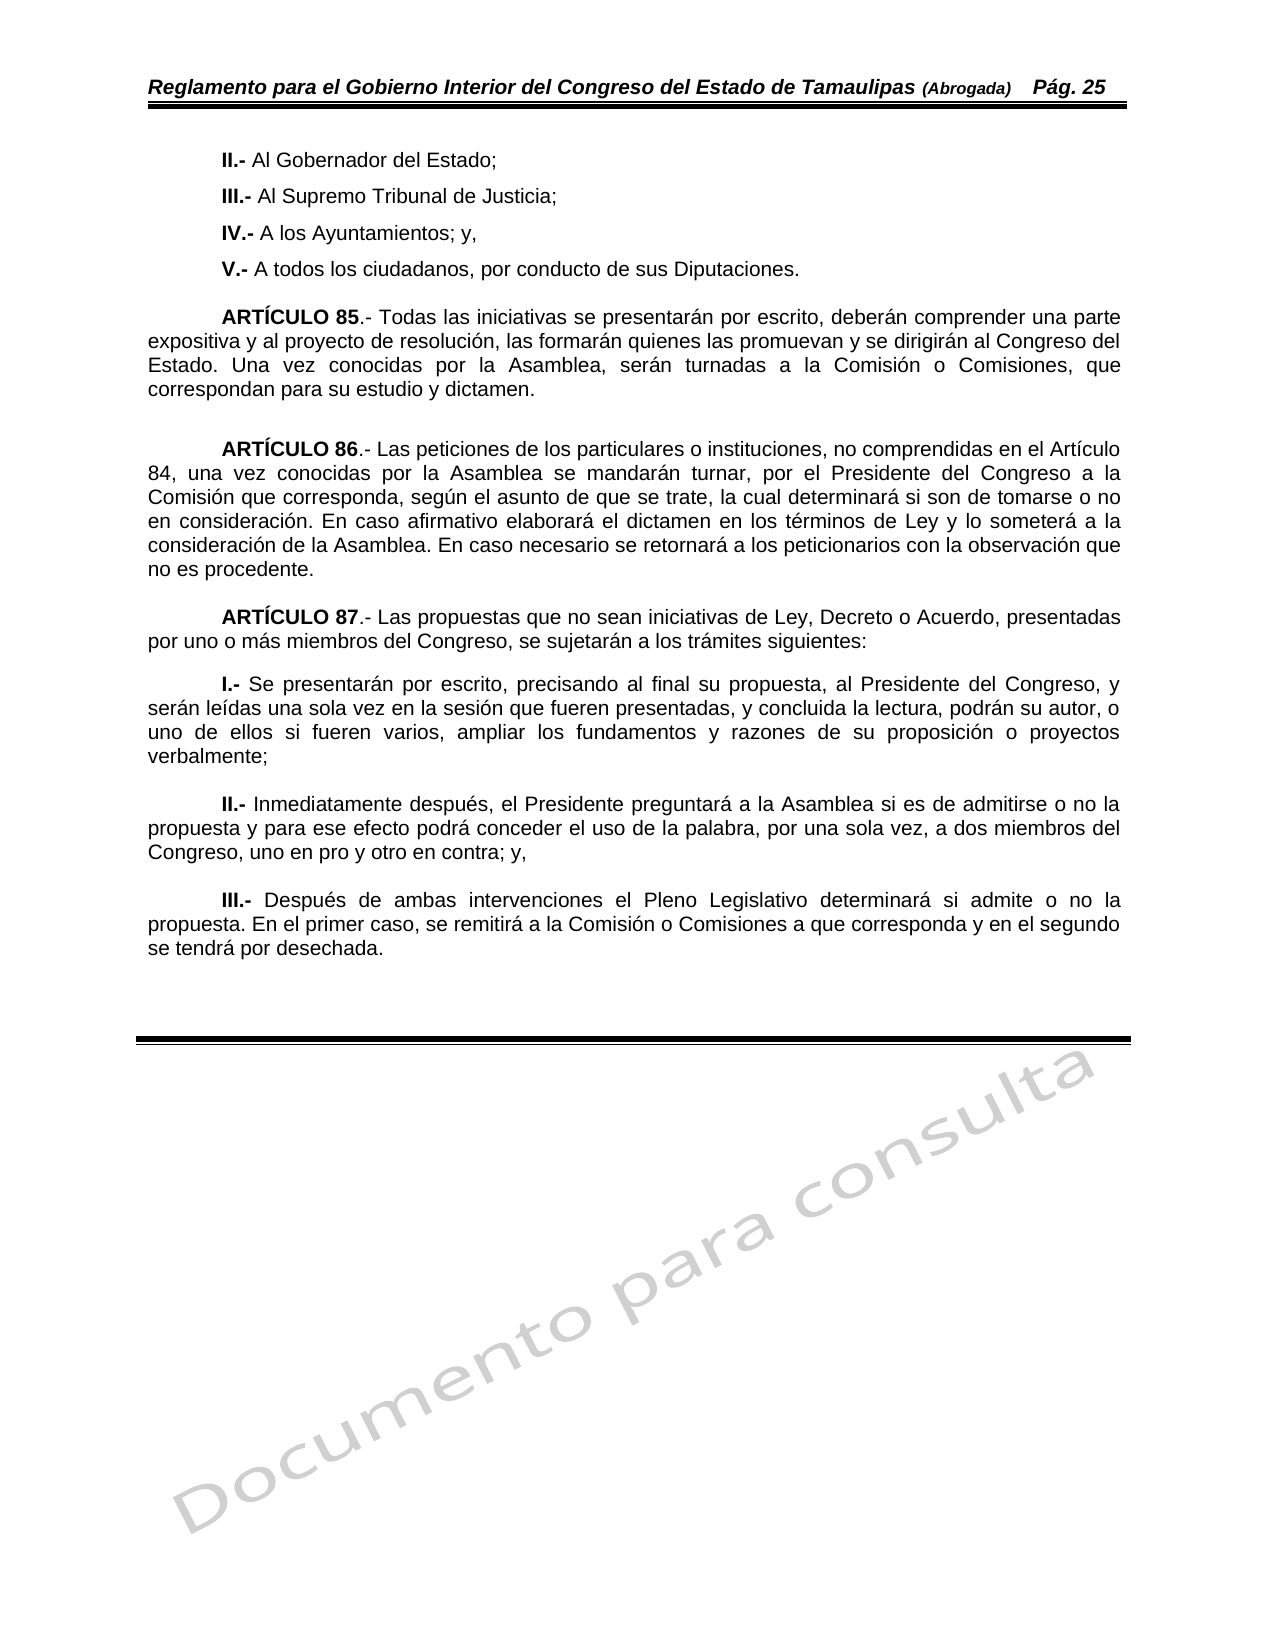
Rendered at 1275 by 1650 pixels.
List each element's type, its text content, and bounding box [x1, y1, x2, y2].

text ARTÍCULO 87.- Las propuestas que no sean iniciativas de Ley, Decreto o Acuerdo, presentadas por uno o más miembros del Congreso, se sujetarán a los trámites siguientes: [148, 605, 1122, 653]
text III.- Después de ambas intervenciones el Pleno Legislativo determinará si admite o no la propuesta. En el primer caso, se remitirá a la Comisión o Comisiones a que corresponda y en el segundo se tendrá por desechada. [148, 888, 1122, 959]
text II.- Inmediatamente después, el Presidente preguntará a la Asamblea si es de admitirse o no la propuesta y para ese efecto podrá conceder el uso de la palabra, por una sola vez, a dos miembros del Congreso, uno en pro y otro en contra; y, [148, 792, 1122, 864]
text ARTÍCULO 86.- Las peticiones de los particulares o instituciones, no comprendidas en el Artículo 84, una vez conocidas por la Asamblea se mandarán turnar, por el Presidente del Congreso a la Comisión que corresponda, según el asunto de que se trate, la cual determinará si son de tomarse o no en consideración. En caso afirmativo elaborará el dictamen en los términos de Ley y lo someterá a la consideración de la Asamblea. En caso necesario se retornará a los peticionarios con la observación que no es procedente. [148, 437, 1122, 581]
text V.- A todos los ciudadanos, por conducto de sus Diputaciones. [148, 257, 1122, 281]
text I.- Se presentarán por escrito, precisando al final su propuesta, al Presidente del Congreso, y serán leídas una sola vez en la sesión que fueren presentadas, y concluida la lectura, podrán su autor, o uno de ellos si fueren varios, ampliar los fundamentos y razones de su proposición o proyectos verbalmente; [148, 672, 1122, 768]
text III.- Al Supremo Tribunal de Justicia; [148, 184, 1122, 208]
text ARTÍCULO 85.- Todas las iniciativas se presentarán por escrito, deberán comprender una parte expositiva y al proyecto de resolución, las formarán quienes las promuevan y se dirigirán al Congreso del Estado. Una vez conocidas por la Asamblea, serán turnadas a la Comisión o Comisiones, que correspondan para su estudio y dictamen. [148, 305, 1122, 401]
text II.- Al Gobernador del Estado; [148, 148, 1122, 172]
text IV.- A los Ayuntamientos; y, [148, 221, 1122, 244]
